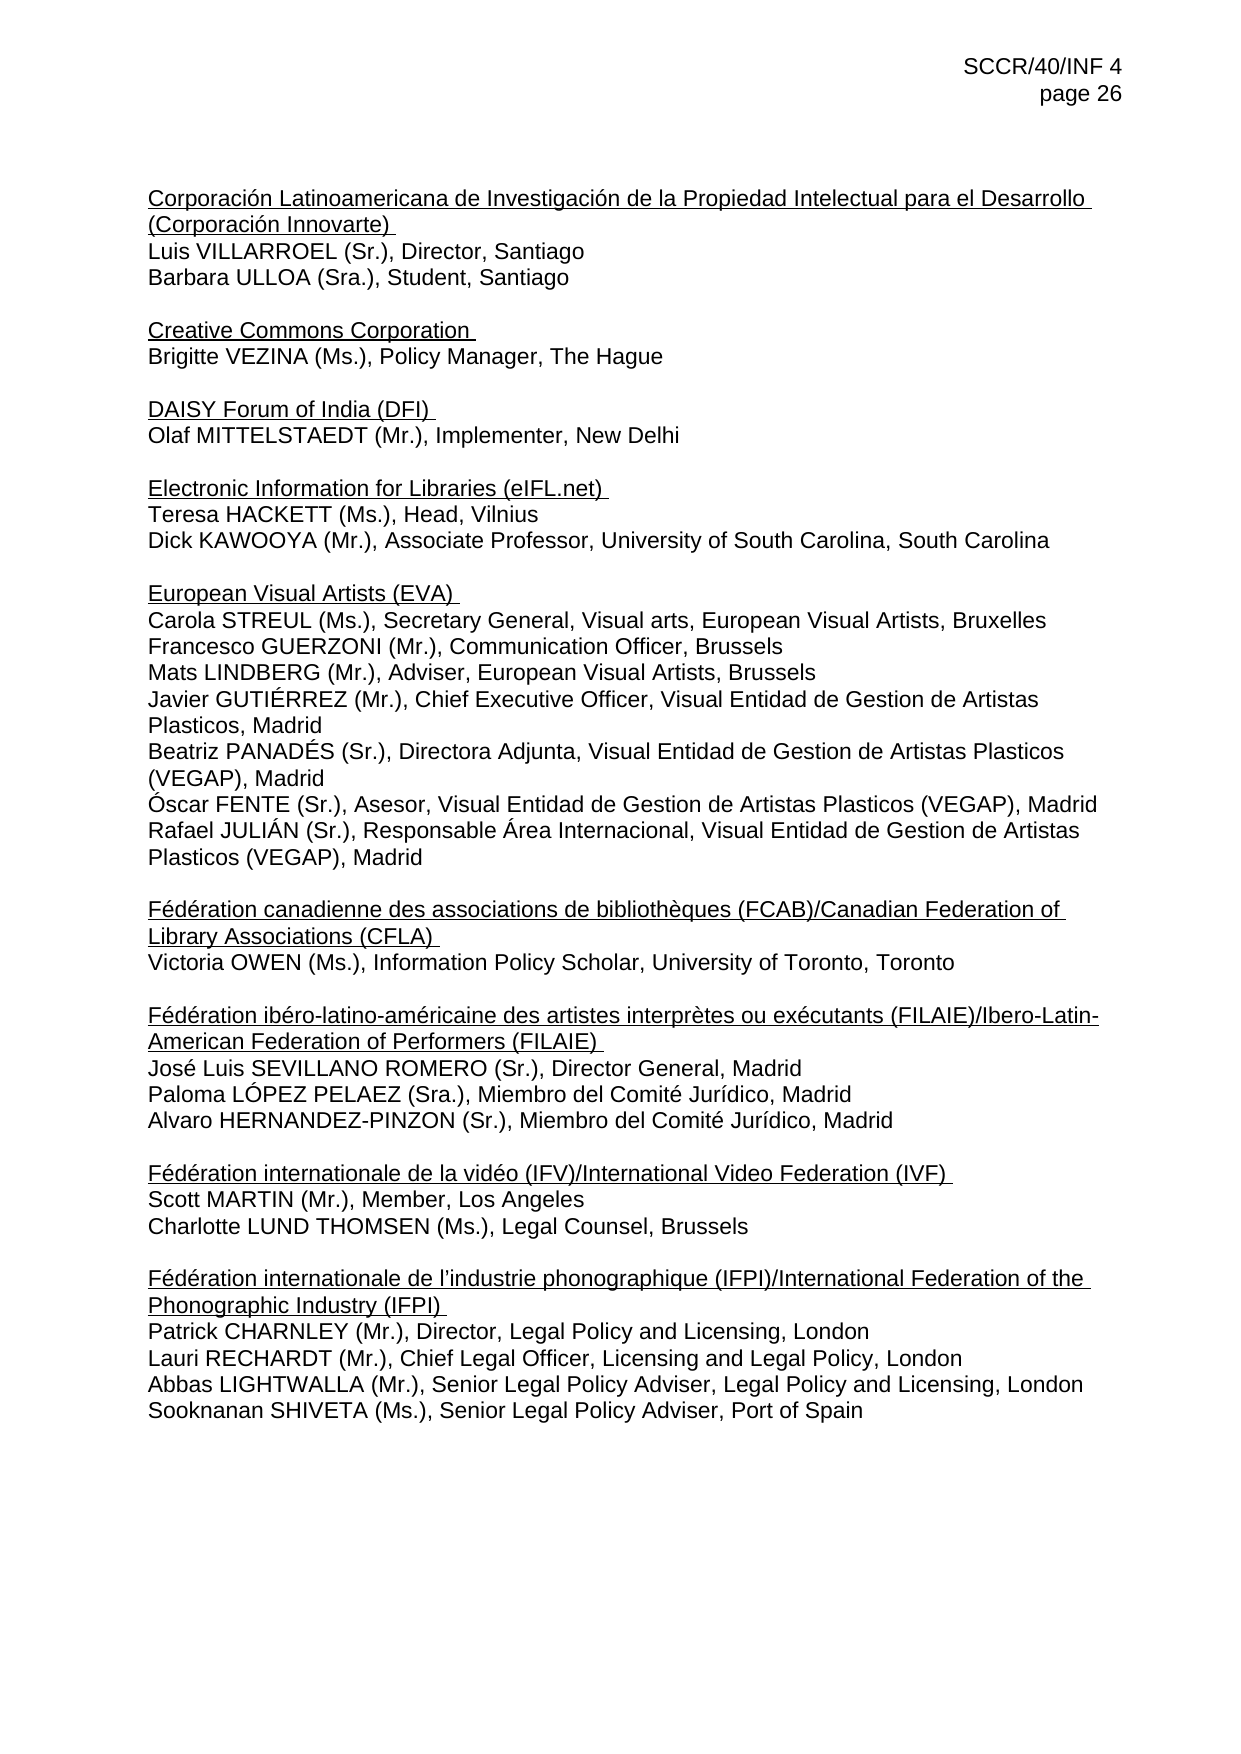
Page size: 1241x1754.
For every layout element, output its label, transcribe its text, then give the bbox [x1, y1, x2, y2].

text Abbas LIGHTWALLA (Mr.), Senior Legal Policy Adviser, Legal Policy and Licensing, London [148, 1371, 1122, 1397]
text Dick KAWOOYA (Mr.), Associate Professor, University of South Carolina, South Carolina [148, 527, 1122, 554]
text Teresa HACKETT (Ms.), Head, Vilnius [148, 501, 1122, 527]
text Luis VILLARROEL (Sr.), Director, Santiago [148, 238, 1122, 264]
text Scott MARTIN (Mr.), Member, Los Angeles [148, 1186, 1122, 1213]
text Fédération canadienne des associations de bibliothèques (FCAB)/Canadian Federation of Library Associations (CFLA) [148, 896, 1122, 949]
text Lauri RECHARDT (Mr.), Chief Legal Officer, Licensing and Legal Policy, London [148, 1344, 1122, 1371]
text Francesco GUERZONI (Mr.), Communication Officer, Brussels [148, 633, 1122, 659]
text Paloma LÓPEZ PELAEZ (Sra.), Miembro del Comité Jurídico, Madrid [148, 1081, 1122, 1107]
text Barbara ULLOA (Sra.), Student, Santiago [148, 264, 1122, 290]
text Electronic Information for Libraries (eIFL.net) [148, 475, 1122, 501]
text Brigitte VEZINA (Ms.), Policy Manager, The Hague [148, 343, 1122, 369]
text José Luis SEVILLANO ROMERO (Sr.), Director General, Madrid [148, 1054, 1122, 1081]
text Fédération internationale de la vidéo (IFV)/International Video Federation (IVF) [148, 1160, 1122, 1186]
text Carola STREUL (Ms.), Secretary General, Visual arts, European Visual Artists, Bruxelles [148, 607, 1122, 633]
text Mats LINDBERG (Mr.), Adviser, European Visual Artists, Brussels [148, 659, 1122, 686]
text European Visual Artists (EVA) [148, 580, 1122, 607]
text Rafael JULIÁN (Sr.), Responsable Área Internacional, Visual Entidad de Gestion de Artistas Plasticos (VEGAP), Madrid [148, 817, 1122, 870]
text Alvaro HERNANDEZ-PINZON (Sr.), Miembro del Comité Jurídico, Madrid [148, 1107, 1122, 1134]
text Creative Commons Corporation [148, 317, 1122, 343]
text Javier GUTIÉRREZ (Mr.), Chief Executive Officer, Visual Entidad de Gestion de Artistas Plasticos, Madrid [148, 686, 1122, 738]
text DAISY Forum of India (DFI) [148, 396, 1122, 422]
text Fédération ibéro-latino-américaine des artistes interprètes ou exécutants (FILAIE)/Ibero-Latin-American Federation of Performers (FILAIE) [148, 1002, 1122, 1054]
text Fédération internationale de l’industrie phonographique (IFPI)/International Federation of the Phonographic Industry (IFPI) [148, 1265, 1122, 1318]
text Sooknanan SHIVETA (Ms.), Senior Legal Policy Adviser, Port of Spain [148, 1397, 1122, 1423]
text Óscar FENTE (Sr.), Asesor, Visual Entidad de Gestion de Artistas Plasticos (VEGAP), Madrid [148, 791, 1122, 817]
text Patrick CHARNLEY (Mr.), Director, Legal Policy and Licensing, London [148, 1318, 1122, 1344]
text Charlotte LUND THOMSEN (Ms.), Legal Counsel, Brussels [148, 1213, 1122, 1239]
text Corporación Latinoamericana de Investigación de la Propiedad Intelectual para el Desarrollo (Corporación Innovarte) [148, 185, 1122, 238]
text Victoria OWEN (Ms.), Information Policy Scholar, University of Toronto, Toronto [148, 949, 1122, 976]
text Olaf MITTELSTAEDT (Mr.), Implementer, New Delhi [148, 422, 1122, 448]
text Beatriz PANADÉS (Sr.), Directora Adjunta, Visual Entidad de Gestion de Artistas Plasticos (VEGAP), Madrid [148, 738, 1122, 791]
